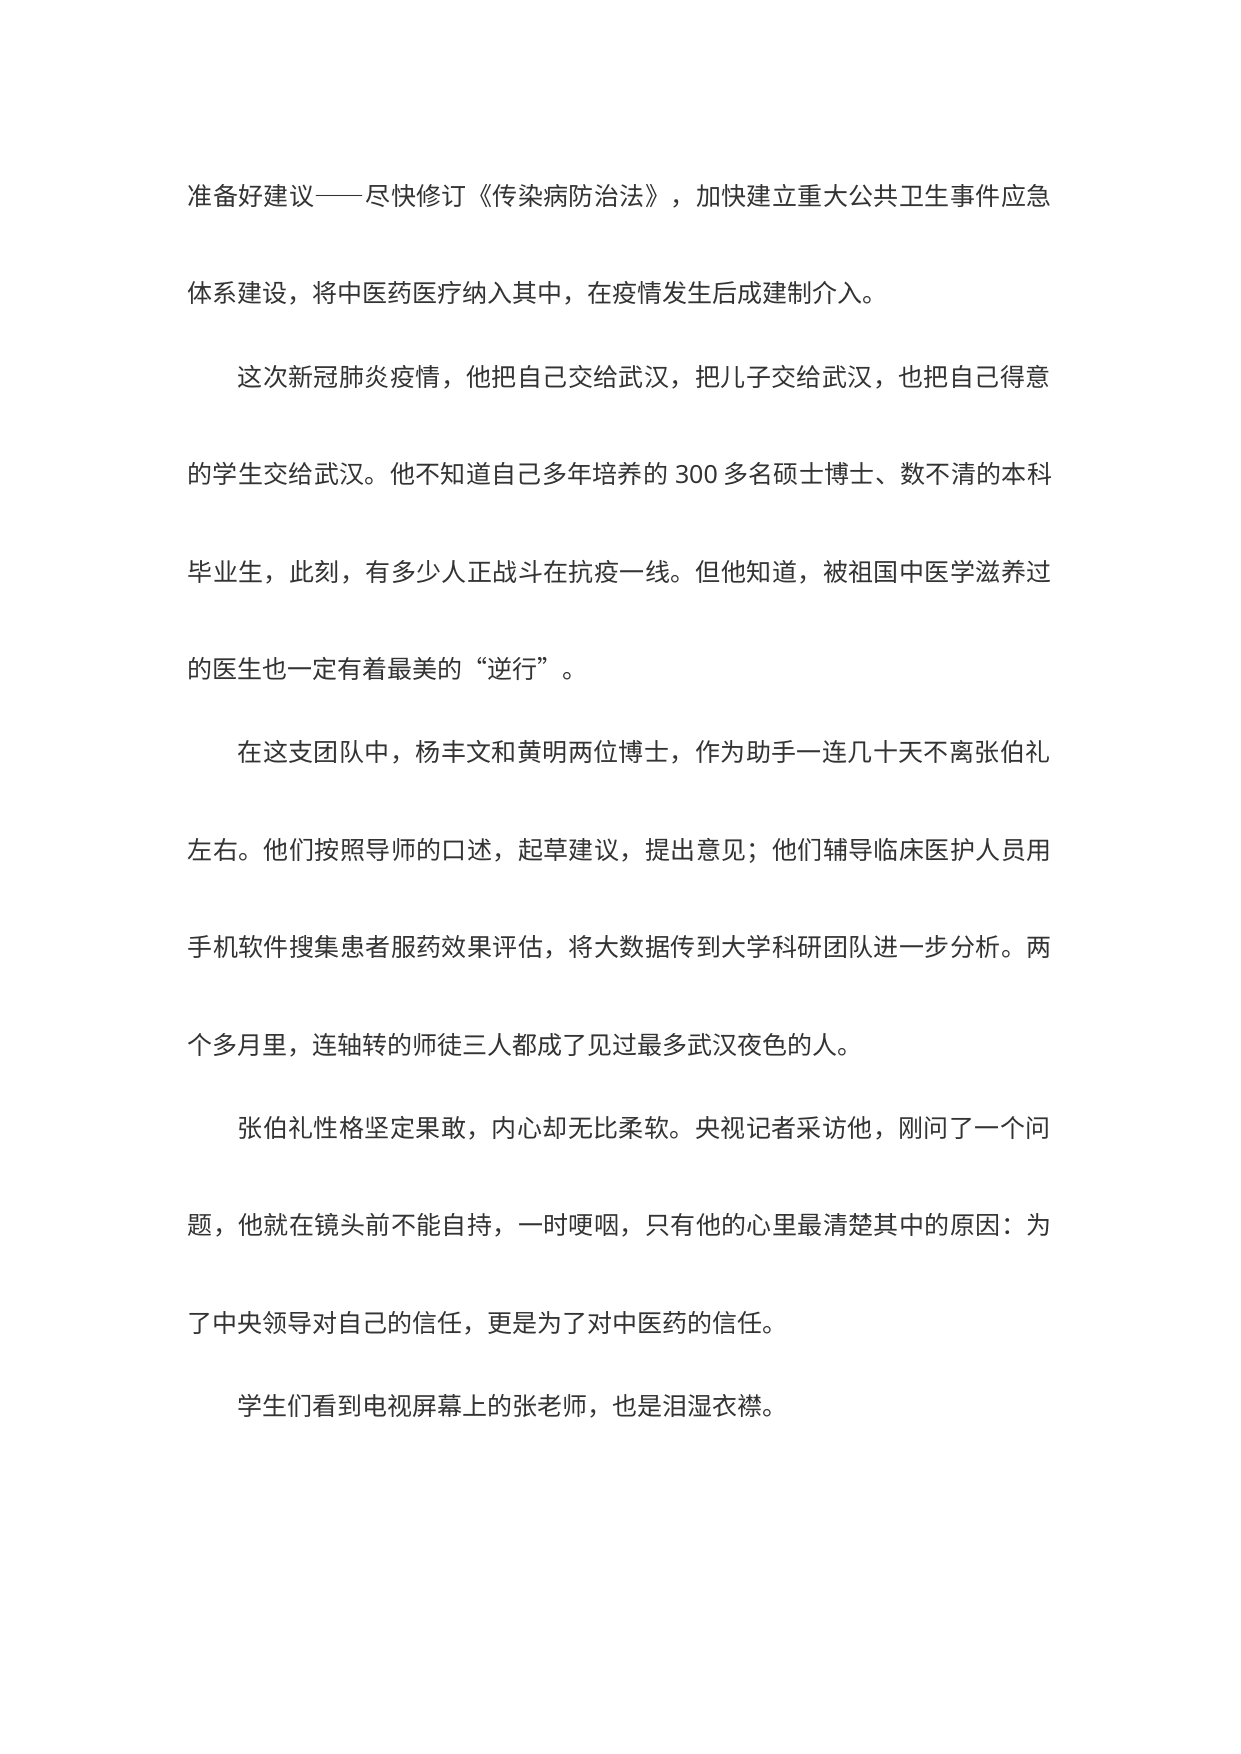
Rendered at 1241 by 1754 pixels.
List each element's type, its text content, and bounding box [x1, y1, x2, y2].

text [187, 162, 1053, 324]
text 在这支团队中，杨丰文和黄明两位博士，作为助手一连几十天不离张伯礼左右。他们按照导师的口述，起草建议，提出意见；他们辅导临床医护人员用手机软件搜集患者服药效果评估，将大数据传到大学科研团队进一步分析。两个多月里，连轴转的师徒三人都成了见过最多武汉夜色的人。 [187, 718, 1053, 1076]
text 学生们看到电视屏幕上的张老师，也是泪湿衣襟。 [187, 1372, 1053, 1437]
text 这次新冠肺炎疫情，他把自己交给武汉，把儿子交给武汉，也把自己得意的学生交给武汉。他不知道自己多年培养的300多名硕士博士、数不清的本科毕业生，此刻，有多少人正战斗在抗疫一线。但他知道，被祖国中医学滋养过的医生也一定有着最美的“逆行”。 [187, 343, 1053, 700]
text 张伯礼性格坚定果敢，内心却无比柔软。央视记者采访他，刚问了一个问题，他就在镜头前不能自持，一时哽咽，只有他的心里最清楚其中的原因：为了中央领导对自己的信任，更是为了对中医药的信任。 [187, 1094, 1053, 1354]
